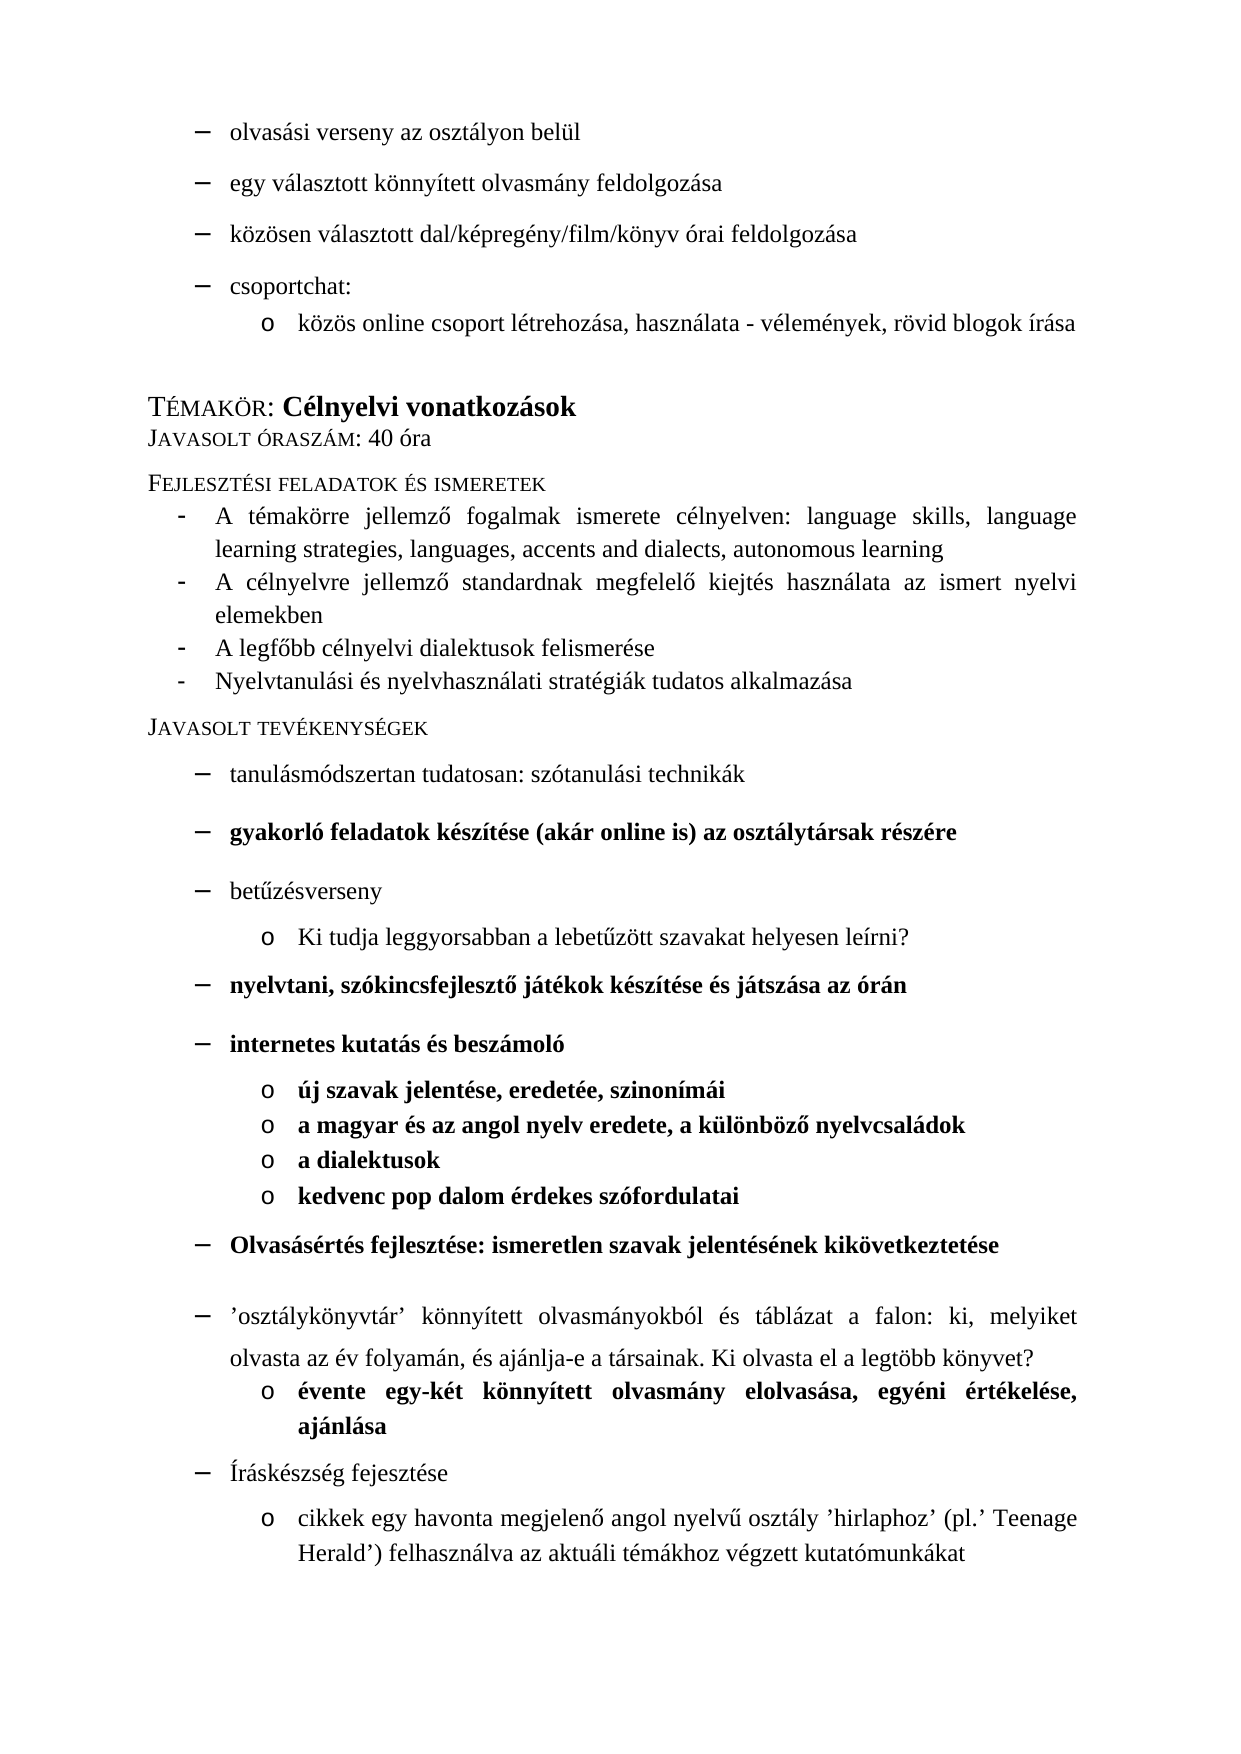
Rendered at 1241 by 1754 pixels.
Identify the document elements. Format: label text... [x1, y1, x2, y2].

list Nyelvtanulási és nyelvhasználati stratégiák tudatos alkalmazása [177, 666, 1078, 695]
list A célnyelvre jellemző standardnak megfelelő kiejtés használata az ismert nyelvi elemekben [177, 567, 1078, 629]
list olvasási verseny az osztályon belül [192, 103, 1123, 155]
subtitle Fejlesztési feladatok és ismeretek [148, 468, 1078, 497]
list évente egy-két könnyített olvasmány elolvasása, egyéni értékelése, ajánlása [260, 1376, 1078, 1440]
text Javasolt tevékenységek [148, 712, 1078, 741]
text Javasolt óraszám: 40 óra [148, 423, 1078, 452]
list internetes kutatás és beszámoló [192, 1016, 1078, 1067]
list gyakorló feladatok készítése (akár online is) az osztálytársak részére [192, 804, 1078, 855]
list cikkek egy havonta megjelenő angol nyelvű osztály ’hirlaphoz’ (pl.’ Teenage Herald’) felhasználva az aktuáli témákhoz végzett kutatómunkákat [260, 1503, 1078, 1567]
text Témakör: Célnyelvi vonatkozások [148, 389, 1078, 423]
list ’osztálykönyvtár’ könnyített olvasmányokból és táblázat a falon: ki, melyiket olvasta az év folyamán, és ajánlja-e a társainak. Ki olvasta el a legtöbb könyvet? [192, 1288, 1078, 1372]
list betűzésverseny [192, 863, 1078, 914]
list A témakörre jellemző fogalmak ismerete célnyelven: language skills, language learning strategies, languages, accents and dialects, autonomous learning [177, 501, 1078, 563]
list a dialektusok [260, 1146, 1078, 1176]
list Olvasásértés fejlesztése: ismeretlen szavak jelentésének kikövetkeztetése [192, 1216, 1078, 1268]
list Íráskészség fejesztése [192, 1444, 1078, 1496]
list kedvenc pop dalom érdekes szófordulatai [260, 1181, 1078, 1212]
list nyelvtani, szókincsfejlesztő játékok készítése és játszása az órán [192, 957, 1078, 1008]
list tanulásmódszertan tudatosan: szótanulási technikák [192, 745, 1078, 796]
list csoportchat: [192, 257, 1123, 308]
list új szavak jelentése, eredetée, szinonímái [260, 1075, 1078, 1106]
list a magyar és az angol nyelv eredete, a különböző nyelvcsaládok [260, 1110, 1078, 1141]
list közösen választott dal/képregény/film/könyv órai feldolgozása [192, 206, 1123, 257]
list közös online csoport létrehozása, használata - vélemények, rövid blogok írása [260, 308, 1123, 339]
list egy választott könnyített olvasmány feldolgozása [192, 155, 1123, 206]
list Ki tudja leggyorsabban a lebetűzött szavakat helyesen leírni? [260, 922, 1078, 952]
list A legfőbb célnyelvi dialektusok felismerése [177, 633, 1078, 662]
